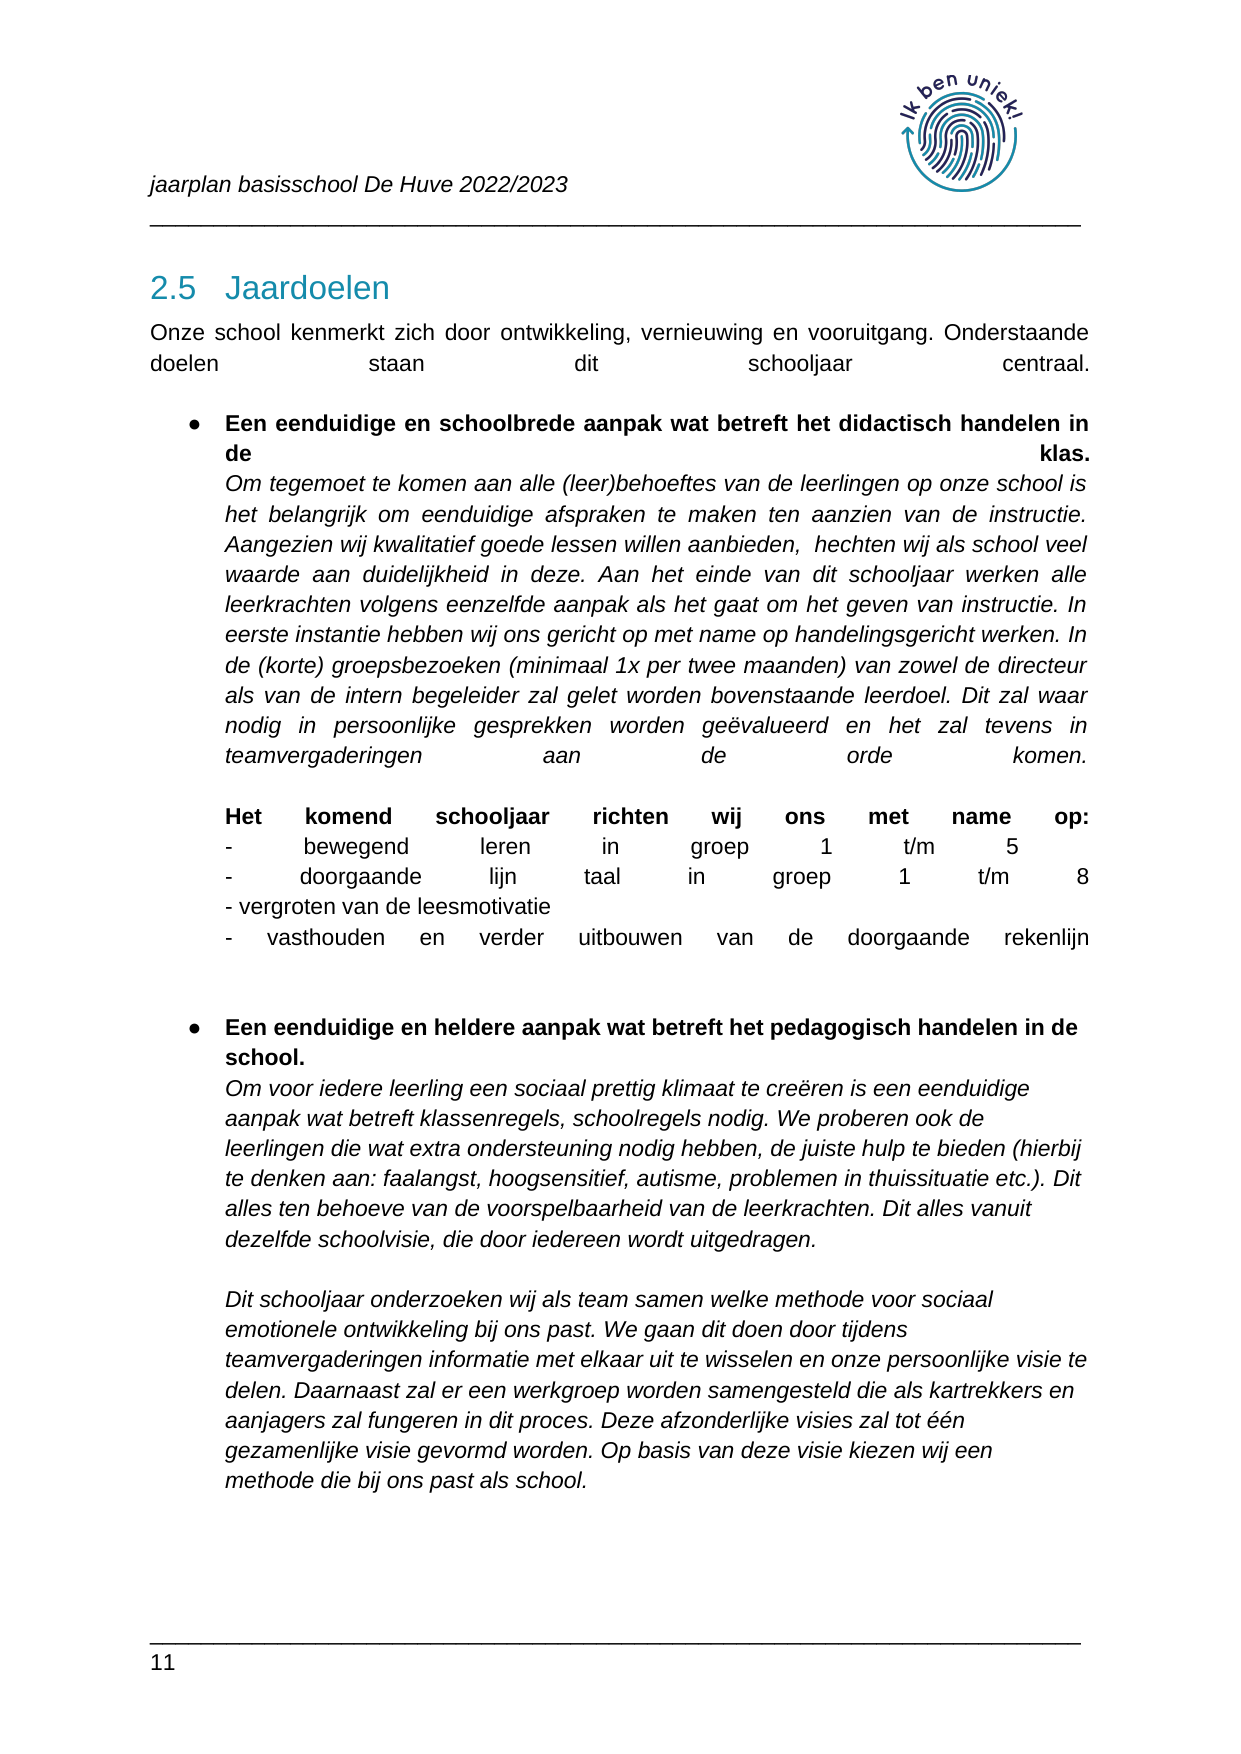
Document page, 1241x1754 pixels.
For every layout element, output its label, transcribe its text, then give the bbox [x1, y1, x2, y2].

text Onze school kenmerkt zich door ontwikkeling, vernieuwing en vooruitgang. Onderstaande doelen staan dit schooljaar centraal. [150, 319, 1090, 406]
text - vasthouden en verder uitbouwen van de doorgaande rekenlijn [225, 923, 1090, 1010]
picture [900, 75, 1023, 192]
list Een eenduidige en heldere aanpak wat betreft het pedagogisch handelen in de school. Om voor iedere leerling een sociaal prettig klimaat te creëren is een eenduidige aanpak wat betreft klassenregels, schoolregels nodig. We proberen ook de leerlingen die wat extra ondersteuning nodig hebben, de juiste hulp te bieden (hierbij te denken aan: faalangst, hoogsensitief, autisme, problemen in thuissituatie etc.). Dit alles ten behoeve van de voorspelbaarheid van de leerkrachten. Dit alles vanuit dezelfde schoolvisie, die door iedereen wordt uitgedragen. Dit schooljaar onderzoeken wij als team samen welke methode voor sociaal emotionele ontwikkeling bij ons past. We gaan dit doen door tijdens teamvergaderingen informatie met elkaar uit te wisselen en onze persoonlijke visie te delen. Daarnaast zal er een werkgroep worden samengesteld die als kartrekkers en aanjagers zal fungeren in dit proces. Deze afzonderlijke visies zal tot één gezamenlijke visie gevormd worden. Op basis van deze visie kiezen wij een methode die bij ons past als school. [187, 1014, 1090, 1494]
subtitle 2.5 Jaardoelen [150, 268, 1090, 307]
list Een eenduidige en schoolbrede aanpak wat betreft het didactisch handelen in de klas. Om tegemoet te komen aan alle (leer)behoeftes van de leerlingen op onze school is het belangrijk om eenduidige afspraken te maken ten aanzien van de instructie. Aangezien wij kwalitatief goede lessen willen aanbieden, hechten wij als school veel waarde aan duidelijkheid in deze. Aan het einde van dit schooljaar werken alle leerkrachten volgens eenzelfde aanpak als het gaat om het geven van instructie. In eerste instantie hebben wij ons gericht op met name op handelingsgericht werken. In de (korte) groepsbezoeken (minimaal 1x per twee maanden) van zowel de directeur als van de intern begeleider zal gelet worden bovenstaande leerdoel. Dit zal waar nodig in persoonlijke gesprekken worden geëvalueerd en het zal tevens in teamvergaderingen aan de orde komen. Het komend schooljaar richten wij ons met name op: - bewegend leren in groep 1 t/m 5 - doorgaande lijn taal in groep 1 t/m 8 - vergroten van de leesmotivatie [187, 410, 1090, 920]
